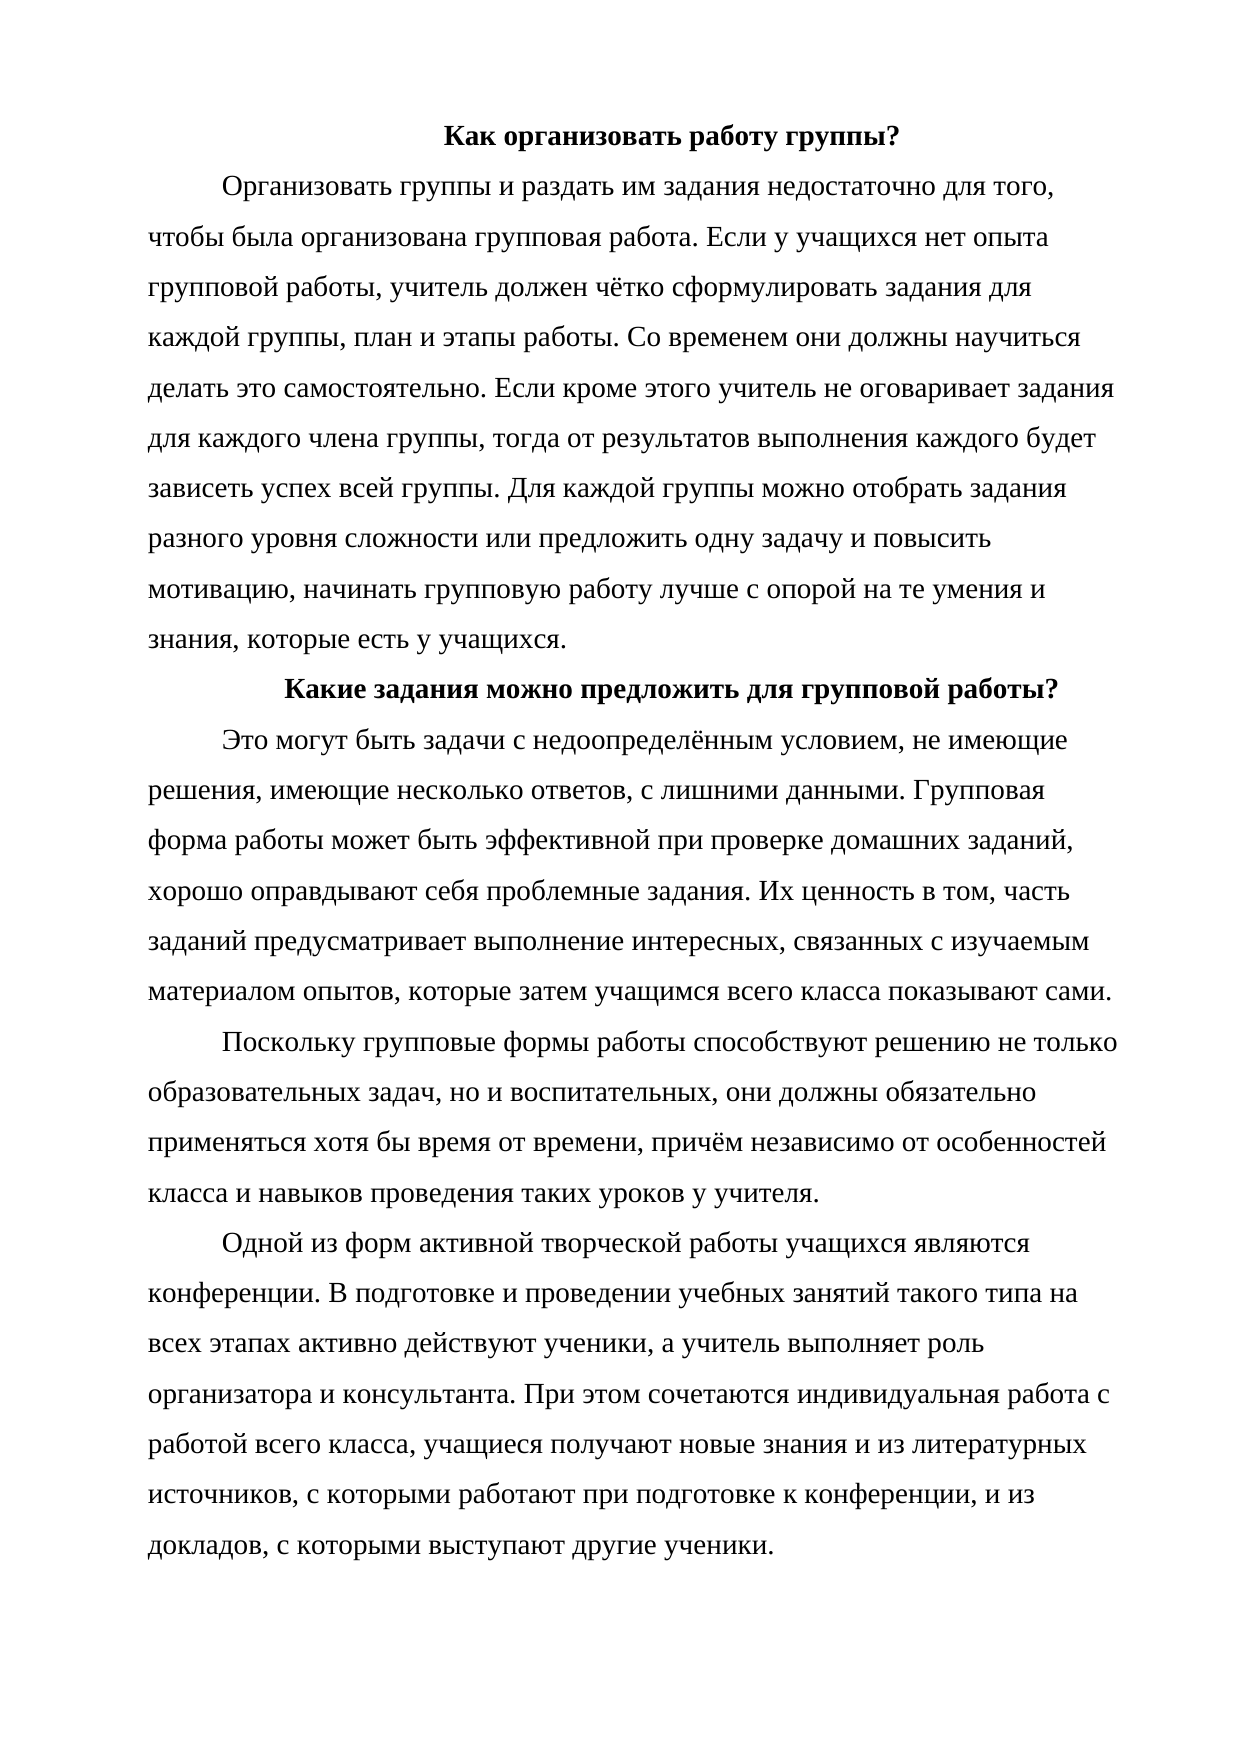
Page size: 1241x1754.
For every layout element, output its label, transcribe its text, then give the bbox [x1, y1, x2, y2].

text Поскольку групповые формы работы способствуют решению не только образовательных задач, но и воспитательных, они должны обязательно применяться хотя бы время от времени, причём независимо от особенностей класса и навыков проведения таких уроков у учителя. [148, 1024, 1122, 1208]
text Организовать группы и раздать им задания недостаточно для того, чтобы была организована групповая работа. Если у учащихся нет опыта групповой работы, учитель должен чётко сформулировать задания для каждой группы, план и этапы работы. Со временем они должны научиться делать это самостоятельно. Если кроме этого учитель не оговаривает задания для каждого члена группы, тогда от результатов выполнения каждого будет зависеть успех всей группы. Для каждой группы можно отобрать задания разного уровня сложности или предложить одну задачу и повысить мотивацию, начинать групповую работу лучше с опорой на те умения и знания, которые есть у учащихся. [148, 168, 1122, 655]
text Одной из форм активной творческой работы учащихся являются конференции. В подготовке и проведении учебных занятий такого типа на всех этапах активно действуют ученики, а учитель выполняет роль организатора и консультанта. При этом сочетаются индивидуальная работа с работой всего класса, учащиеся получают новые знания и из литературных источников, с которыми работают при подготовке к конференции, и из докладов, с которыми выступают другие ученики. [148, 1225, 1122, 1560]
text Какие задания можно предложить для групповой работы? [148, 672, 1122, 705]
text Это могут быть задачи с недоопределённым условием, не имеющие решения, имеющие несколько ответов, с лишними данными. Групповая форма работы может быть эффективной при проверке домашних заданий, хорошо оправдывают себя проблемные задания. Их ценность в том, часть заданий предусматривает выполнение интересных, связанных с изучаемым материалом опытов, которые затем учащимся всего класса показывают сами. [148, 722, 1122, 1007]
text Как организовать работу группы? [148, 118, 1122, 152]
